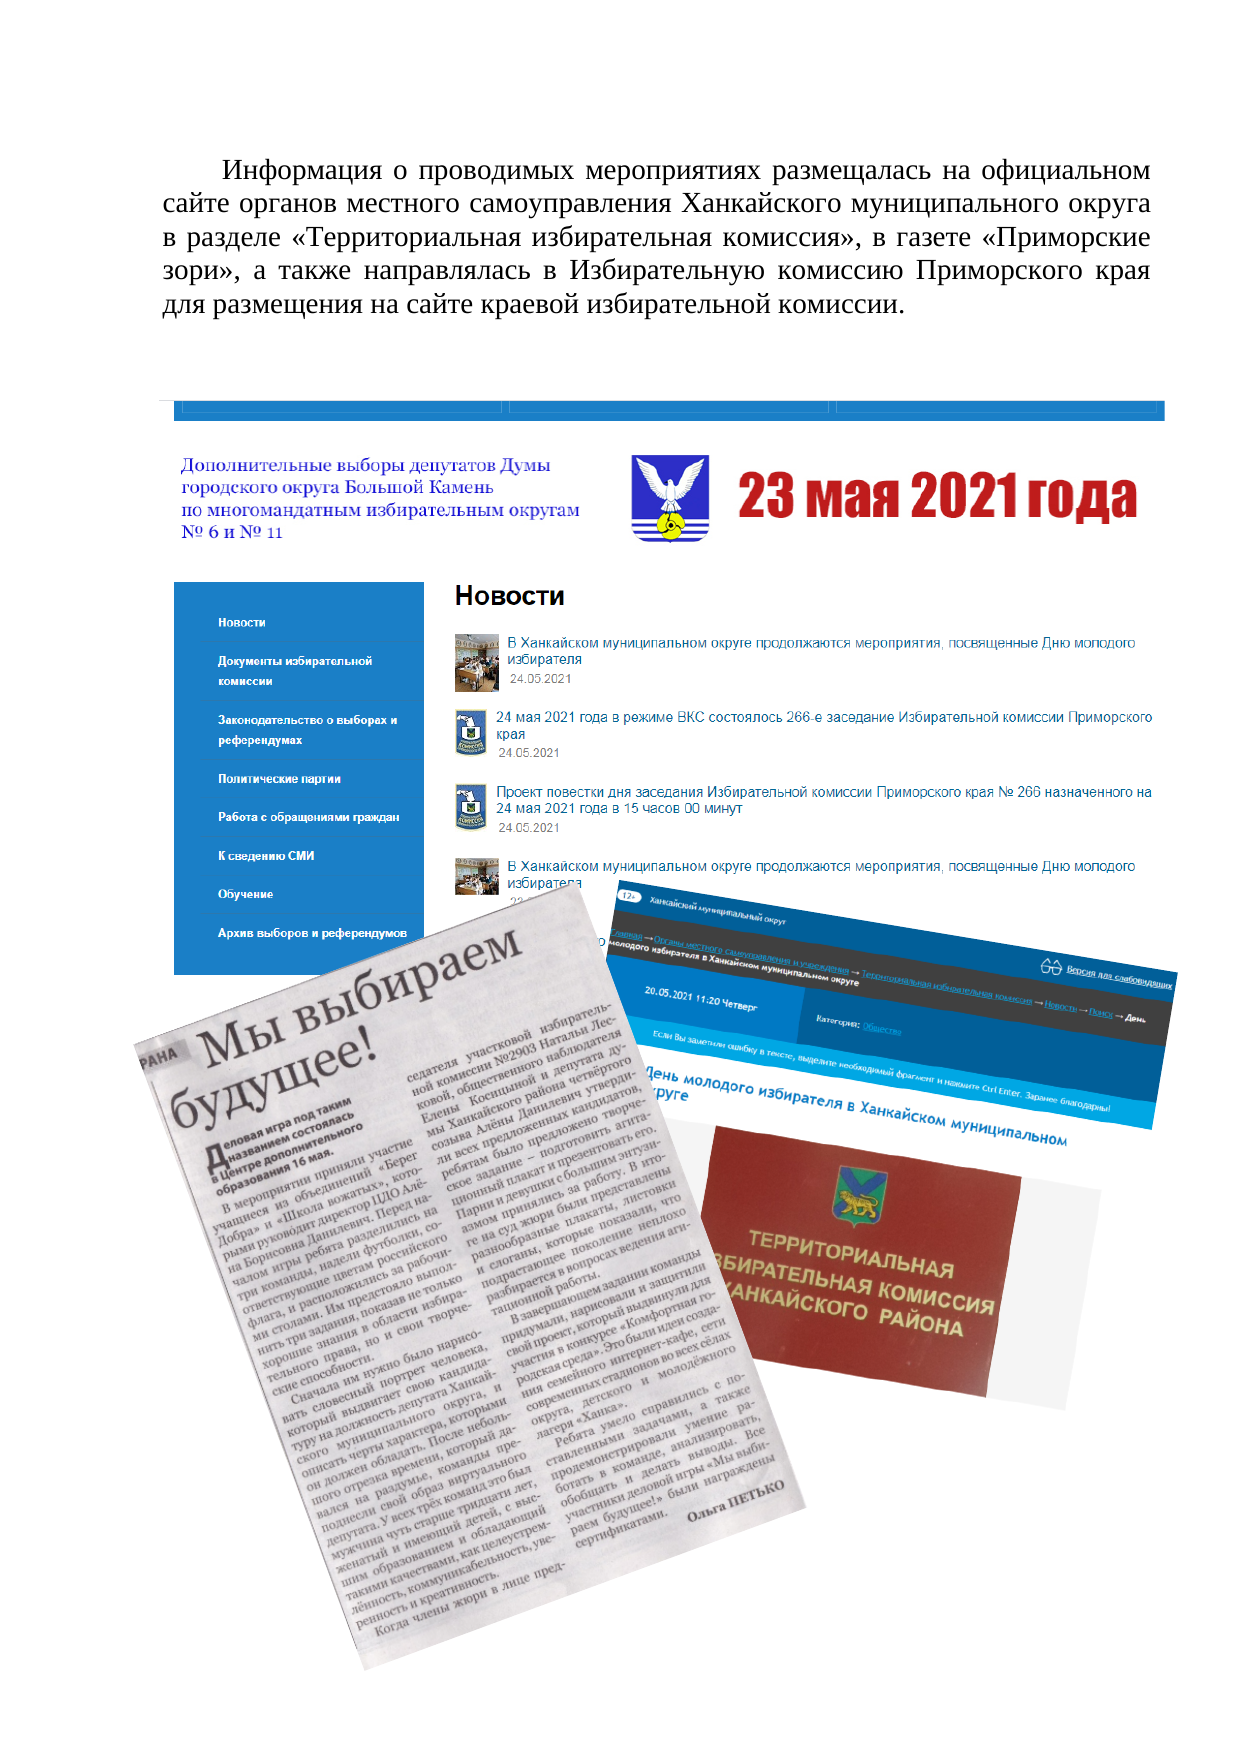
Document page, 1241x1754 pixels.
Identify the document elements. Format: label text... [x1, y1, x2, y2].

picture [1029, 1095, 1045, 1100]
picture [1096, 1106, 1109, 1111]
picture [1061, 1099, 1078, 1106]
picture [1085, 1104, 1093, 1109]
picture [133, 400, 1178, 1671]
text Информация о проводимых мероприятиях размещалась на официальном сайте органов местного самоуправления Ханкайского муниципального округа в разделе «Территориальная избирательная комиссия», в газете «Приморские зори», а также направлялась в Избирательную комиссию Приморского края для размещения на сайте краевой избирательной комиссии. [162, 152, 1152, 319]
picture [799, 1057, 827, 1064]
picture [946, 1082, 970, 1087]
picture [732, 1046, 746, 1050]
picture [869, 1068, 893, 1075]
picture [857, 1067, 868, 1072]
picture [676, 1034, 684, 1041]
